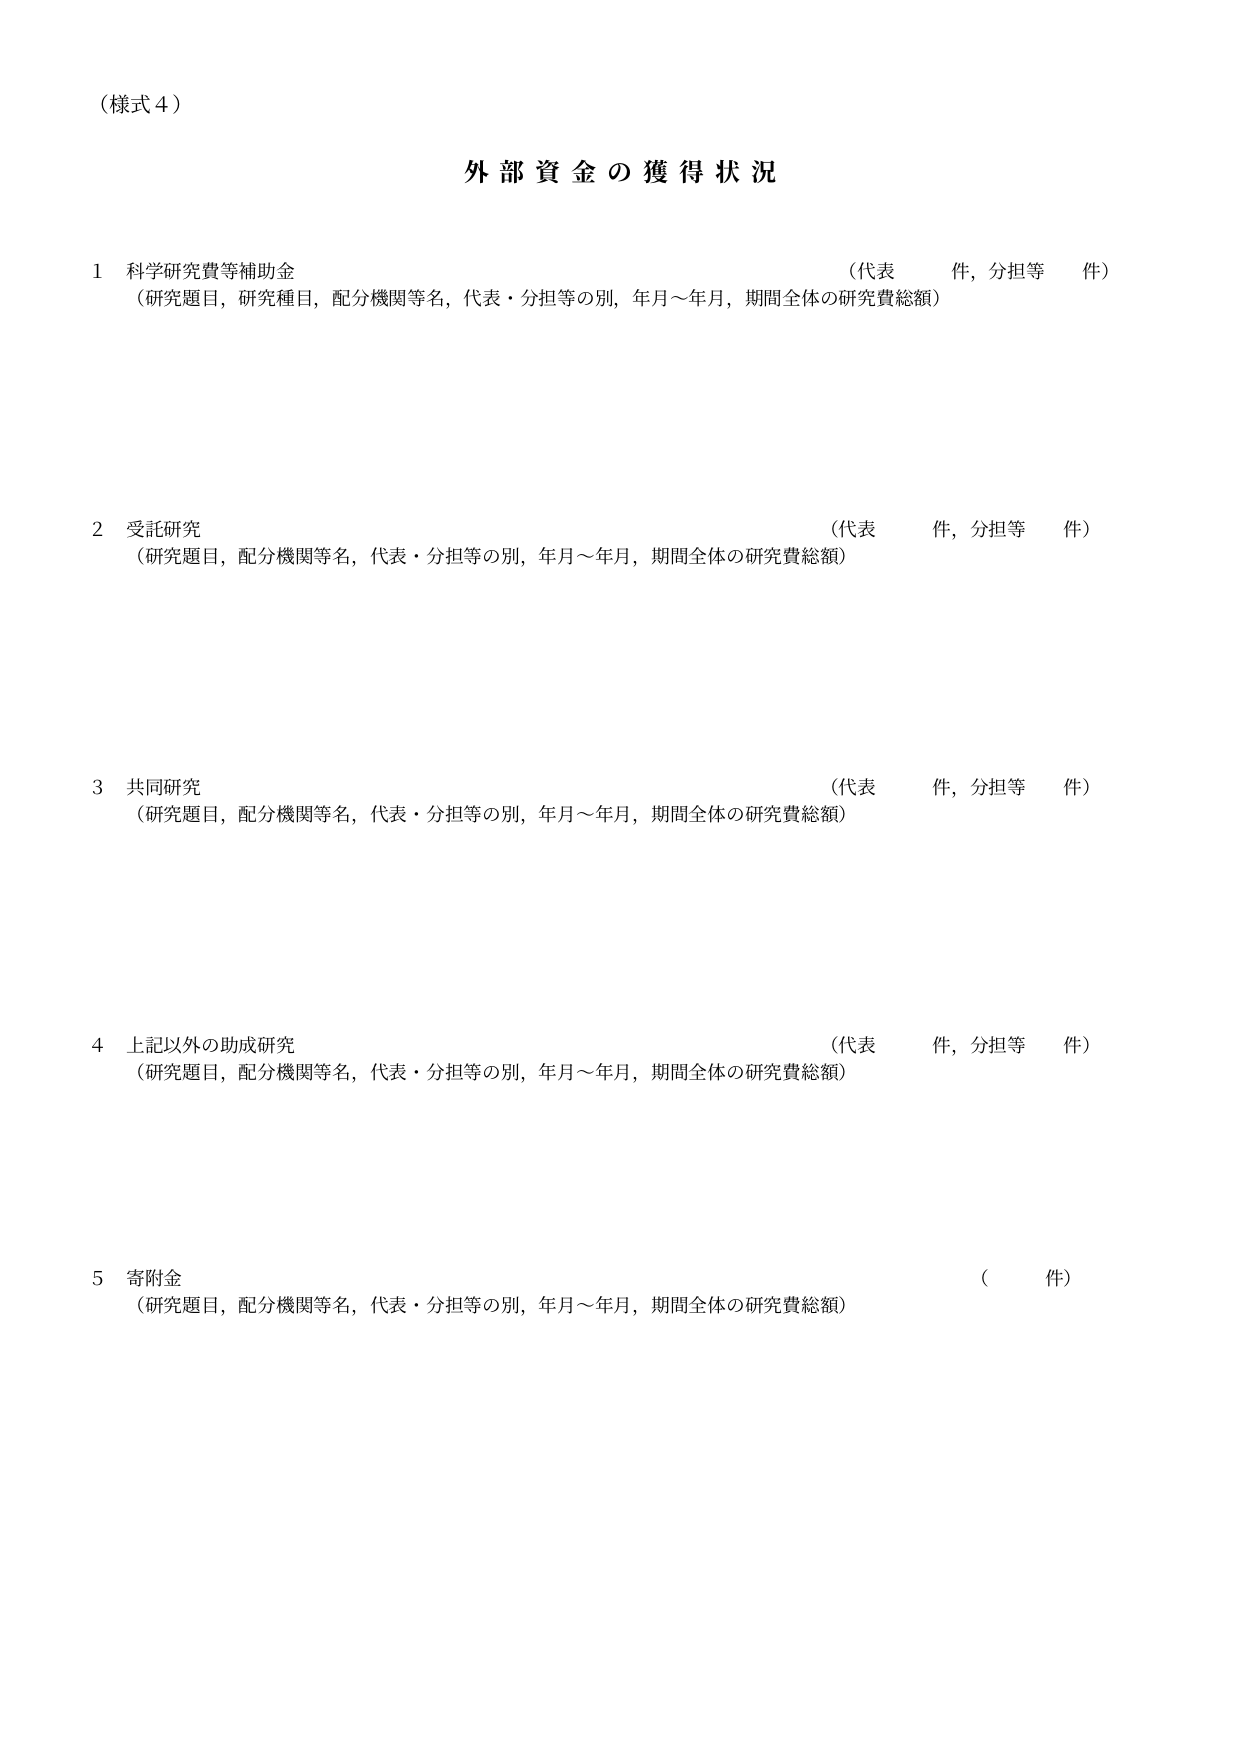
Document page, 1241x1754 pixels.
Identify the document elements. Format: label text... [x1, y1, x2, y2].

text 外部資金の獲得状況 [89, 153, 1152, 188]
text ３ 共同研究 （代表 件，分担等 件） [89, 773, 1152, 800]
text （様式４） [89, 89, 1152, 118]
text ２ 受託研究 （代表 件，分担等 件） [89, 515, 1152, 542]
text （研究題目，配分機関等名，代表・分担等の別，年月～年月，期間全体の研究費総額） [89, 1291, 1152, 1318]
text ４ 上記以外の助成研究 （代表 件，分担等 件） [89, 1031, 1152, 1058]
text （研究題目，配分機関等名，代表・分担等の別，年月～年月，期間全体の研究費総額） [89, 542, 1152, 569]
text １ 科学研究費等補助金 （代表 件，分担等 件） [89, 257, 1152, 284]
text ５ 寄附金 （ 件） [89, 1264, 1152, 1291]
text （研究題目，配分機関等名，代表・分担等の別，年月～年月，期間全体の研究費総額） [89, 800, 1152, 827]
text （研究題目，研究種目，配分機関等名，代表・分担等の別，年月～年月，期間全体の研究費総額） [89, 284, 1152, 311]
text （研究題目，配分機関等名，代表・分担等の別，年月～年月，期間全体の研究費総額） [89, 1058, 1152, 1085]
